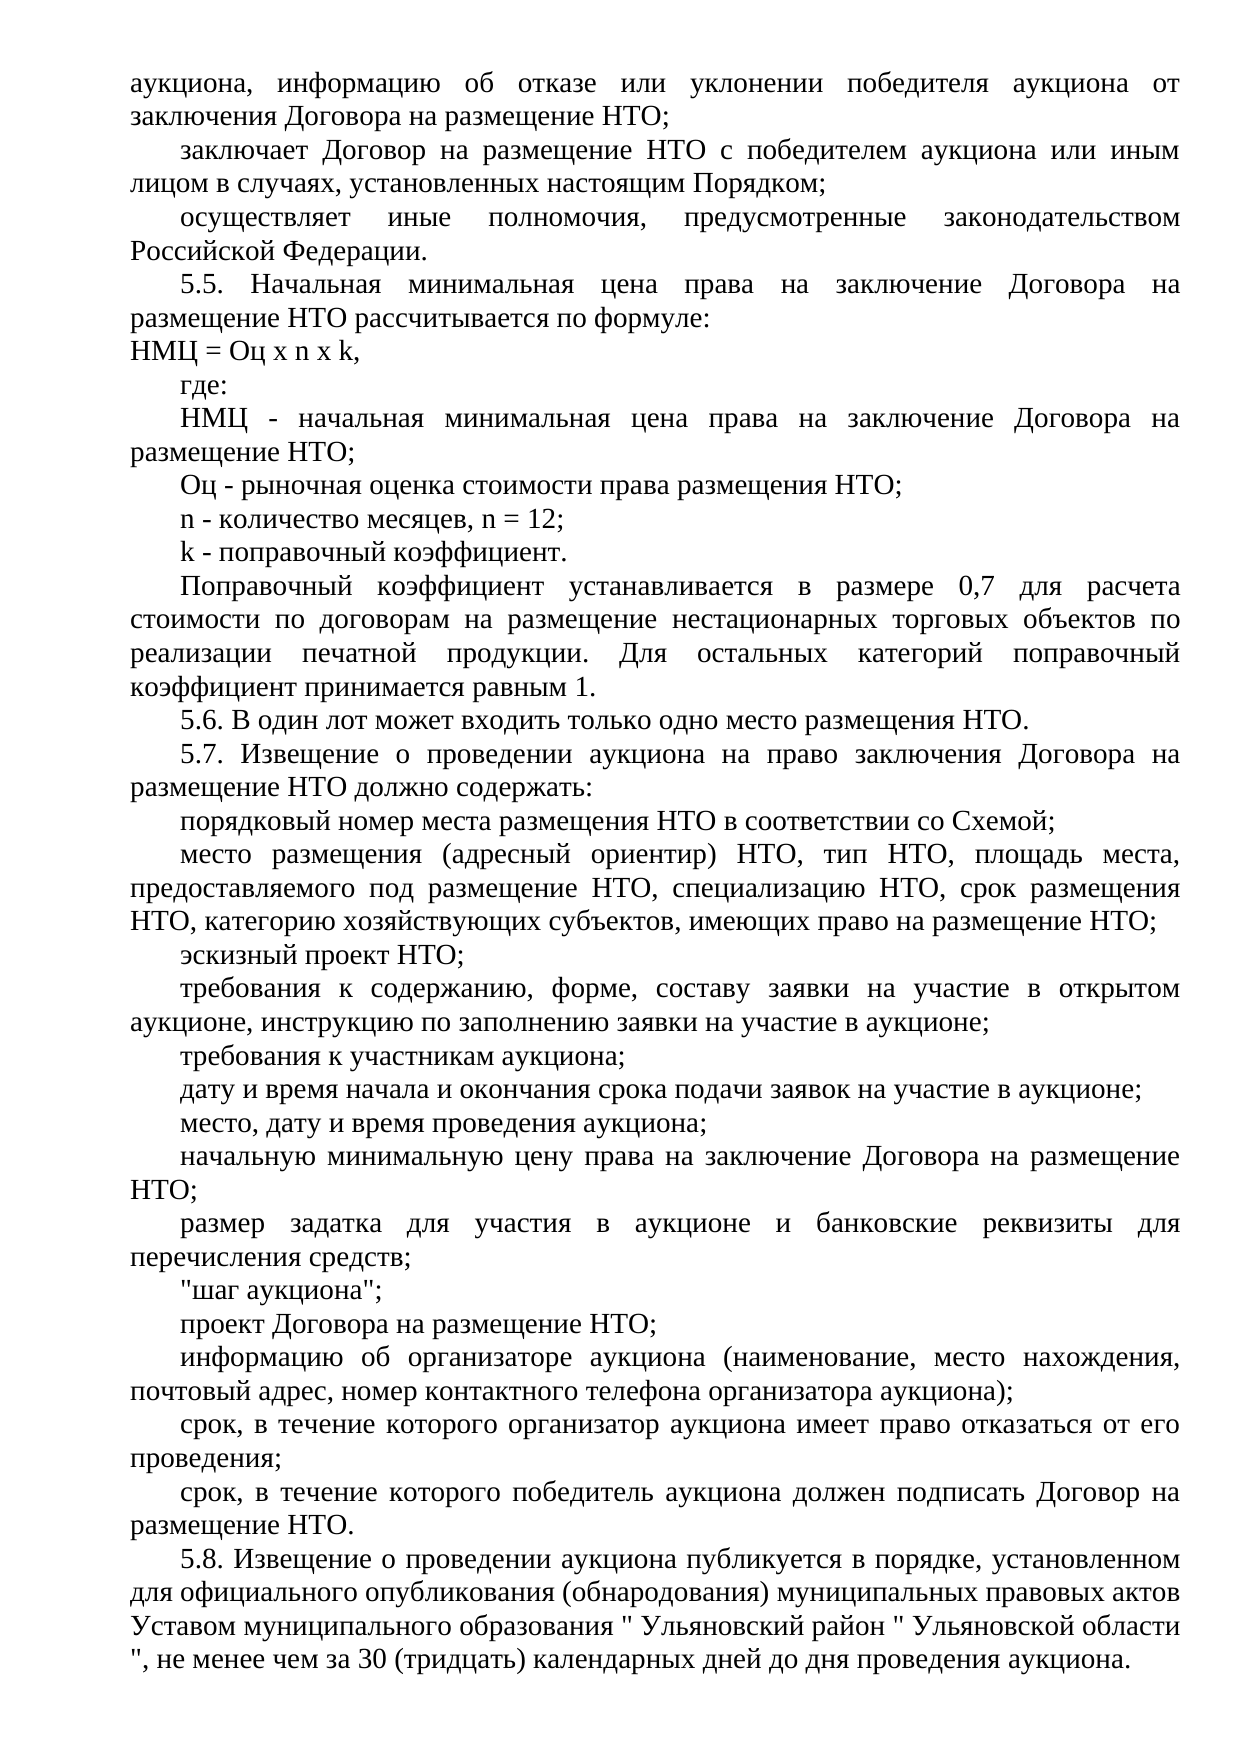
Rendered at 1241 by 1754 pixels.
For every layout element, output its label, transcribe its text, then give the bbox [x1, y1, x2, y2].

text Оц - рыночная оценка стоимости права размещения НТО; [130, 467, 1181, 501]
text 5.7. Извещение о проведении аукциона на право заключения Договора на размещение НТО должно содержать: [130, 736, 1181, 803]
text заключает Договор на размещение НТО с победителем аукциона или иным лицом в случаях, установленных настоящим Порядком; [130, 132, 1181, 199]
text осуществляет иные полномочия, предусмотренные законодательством Российской Федерации. [130, 199, 1181, 266]
text проект Договора на размещение НТО; [130, 1306, 1181, 1339]
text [130, 65, 1181, 132]
text n - количество месяцев, n = 12; [130, 501, 1181, 534]
text НМЦ - начальная минимальная цена права на заключение Договора на размещение НТО; [130, 400, 1181, 467]
text требования к содержанию, форме, составу заявки на участие в открытом аукционе, инструкцию по заполнению заявки на участие в аукционе; [130, 971, 1181, 1038]
text Поправочный коэффициент устанавливается в размере 0,7 для расчета стоимости по договорам на размещение нестационарных торговых объектов по реализации печатной продукции. Для остальных категорий поправочный коэффициент принимается равным 1. [130, 568, 1181, 702]
text дату и время начала и окончания срока подачи заявок на участие в аукционе; [130, 1071, 1181, 1105]
text информацию об организаторе аукциона (наименование, место нахождения, почтовый адрес, номер контактного телефона организатора аукциона); [130, 1339, 1181, 1407]
text порядковый номер места размещения НТО в соответствии со Схемой; [130, 803, 1181, 836]
text срок, в течение которого победитель аукциона должен подписать Договор на размещение НТО. [130, 1474, 1181, 1541]
text 5.6. В один лот может входить только одно место размещения НТО. [130, 702, 1181, 736]
text требования к участникам аукциона; [130, 1038, 1181, 1071]
text начальную минимальную цену права на заключение Договора на размещение НТО; [130, 1138, 1181, 1205]
text k - поправочный коэффициент. [130, 534, 1181, 568]
text 5.8. Извещение о проведении аукциона публикуется в порядке, установленном для официального опубликования (обнародования) муниципальных правовых актов Уставом муниципального образования " Ульяновский район " Ульяновской области ", не менее чем за 30 (тридцать) календарных дней до дня проведения аукциона. [130, 1541, 1181, 1675]
text место размещения (адресный ориентир) НТО, тип НТО, площадь места, предоставляемого под размещение НТО, специализацию НТО, срок размещения НТО, категорию хозяйствующих субъектов, имеющих право на размещение НТО; [130, 836, 1181, 937]
text НМЦ = Оц x n x k, [130, 333, 1181, 367]
text срок, в течение которого организатор аукциона имеет право отказаться от его проведения; [130, 1407, 1181, 1474]
text эскизный проект НТО; [130, 937, 1181, 971]
text 5.5. Начальная минимальная цена права на заключение Договора на размещение НТО рассчитывается по формуле: [130, 266, 1181, 333]
text где: [130, 367, 1181, 400]
text место, дату и время проведения аукциона; [130, 1105, 1181, 1138]
text размер задатка для участия в аукционе и банковские реквизиты для перечисления средств; [130, 1205, 1181, 1272]
text "шаг аукциона"; [130, 1272, 1181, 1306]
